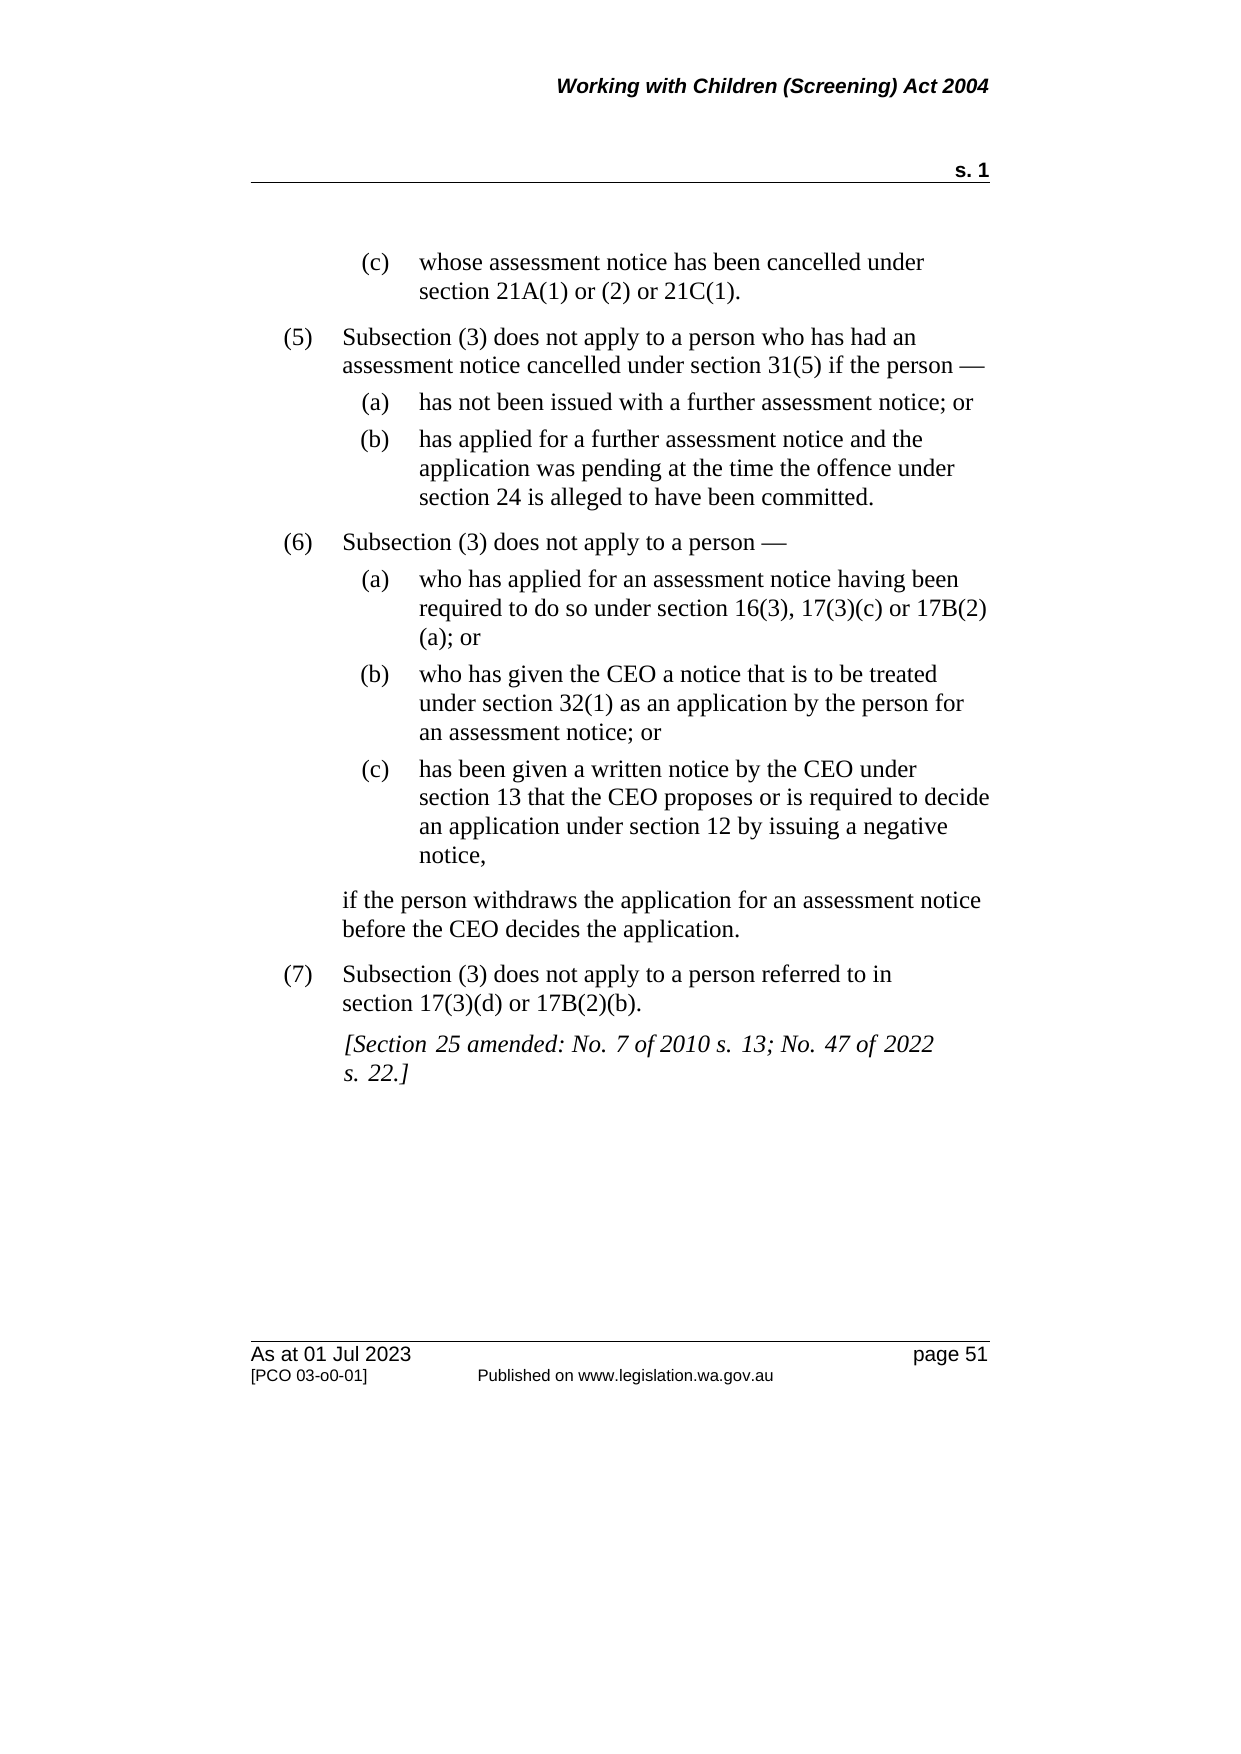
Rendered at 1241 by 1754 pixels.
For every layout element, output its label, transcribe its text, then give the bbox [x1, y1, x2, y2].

text (b) who has given the CEO a notice that is to be treated under section 32(1) as an application by the person for an assessment notice; or [251, 659, 990, 745]
text (b) has applied for a further assessment notice and the application was pending at the time the offence under section 24 is alleged to have been committed. [251, 424, 990, 511]
text (a) who has applied for an assessment notice having been required to do so under section 16(3), 17(3)(c) or 17B(2)(a); or [251, 564, 990, 651]
text (6) Subsection (3) does not apply to a person — [251, 527, 990, 556]
text if the person withdraws the application for an assessment notice before the CEO decides the application. [251, 885, 990, 943]
text (c) has been given a written notice by the CEO under section 13 that the CEO proposes or is required to decide an application under section 12 by issuing a negative notice, [251, 754, 990, 869]
text [Section 25 amended: No. 7 of 2010 s. 13; No. 47 of 2022 s. 22.] [251, 1029, 990, 1087]
text (a) has not been issued with a further assessment notice; or [251, 387, 990, 416]
text (7) Subsection (3) does not apply to a person referred to in section 17(3)(d) or 17B(2)(b). [251, 959, 990, 1017]
text (5) Subsection (3) does not apply to a person who has had an assessment notice cancelled under section 31(5) if the person — [251, 322, 990, 379]
text (c) whose assessment notice has been cancelled under section 21A(1) or (2) or 21C(1). [251, 247, 990, 305]
